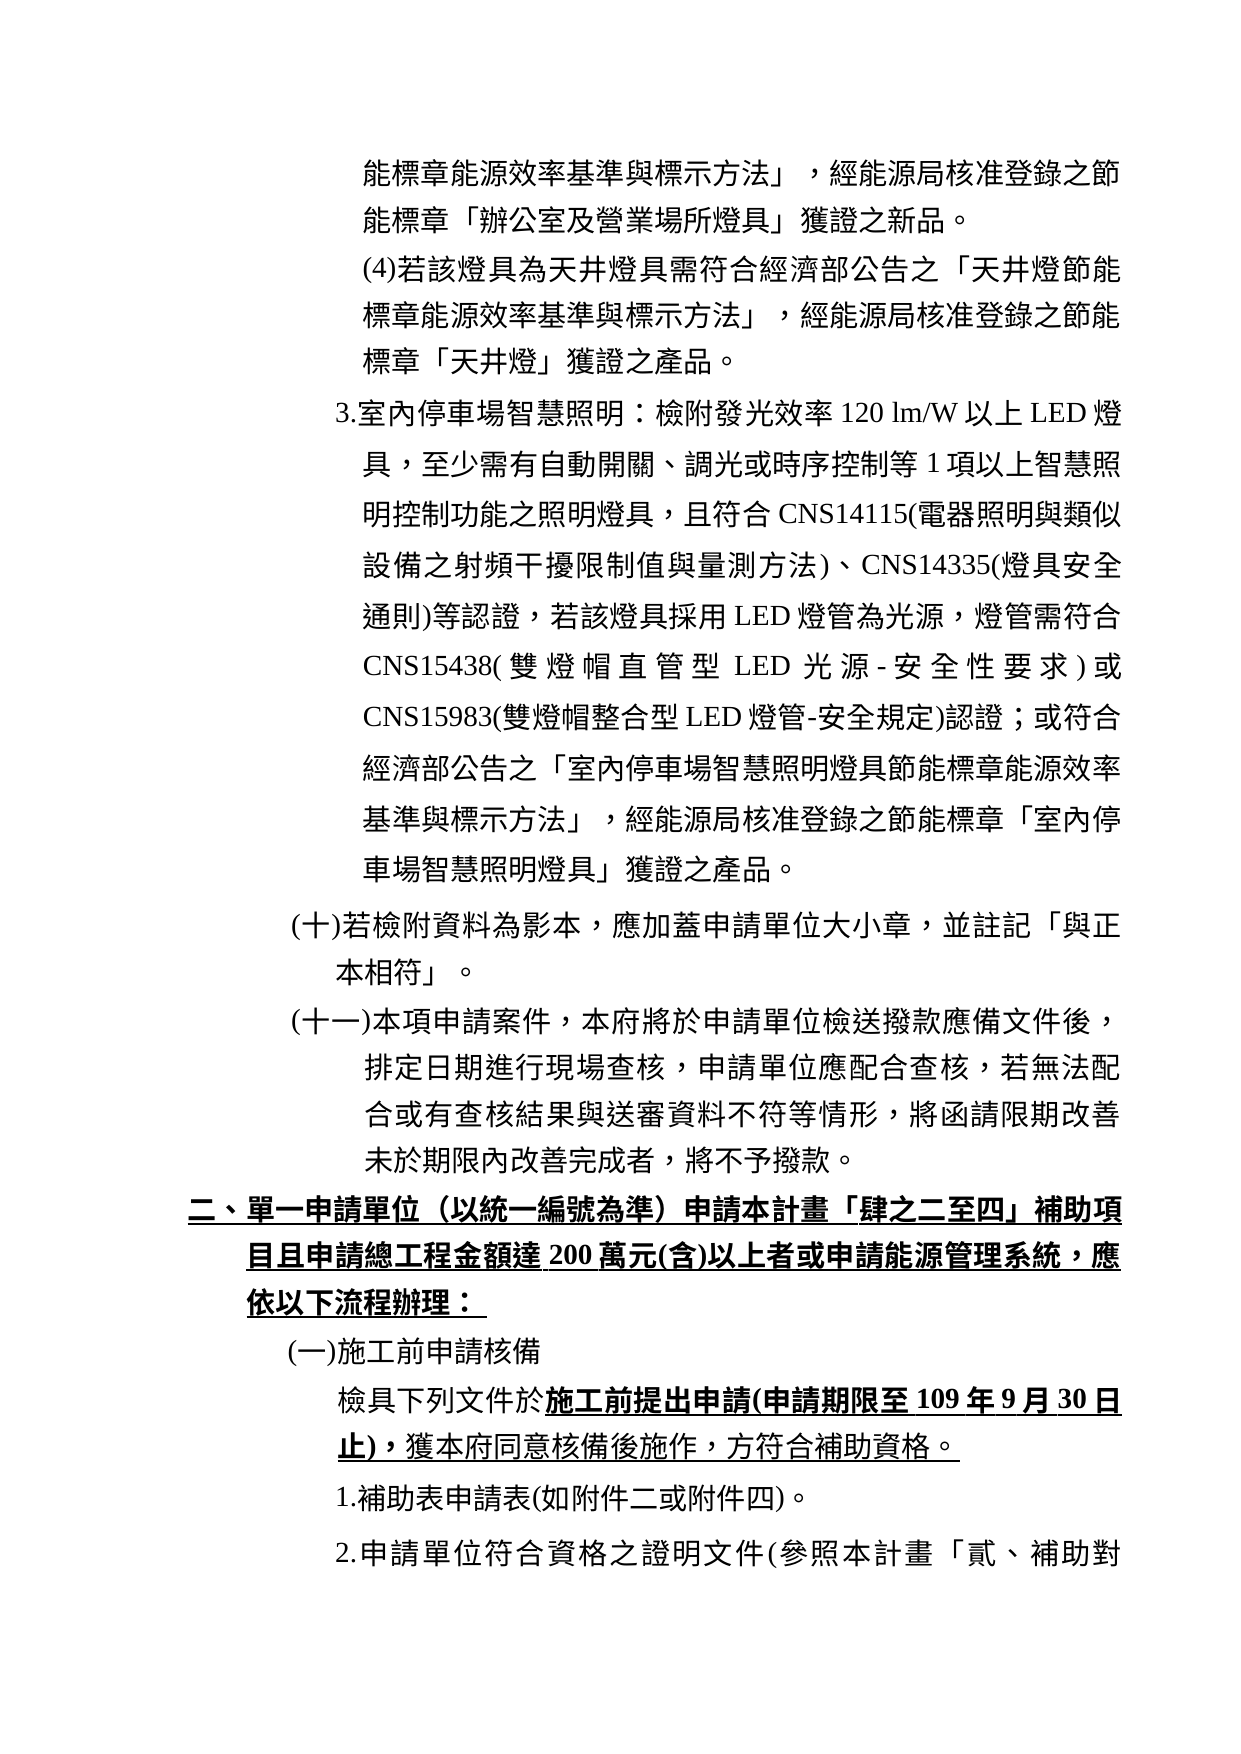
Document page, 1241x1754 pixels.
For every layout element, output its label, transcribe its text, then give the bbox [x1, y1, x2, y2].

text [362, 151, 1122, 239]
list 檢具下列文件於施工前提出申請(申請期限至109年9月30日止)，獲本府同意核備後施作，方符合補助資格。 [337, 1377, 1122, 1466]
list (十)若檢附資料為影本，應加蓋申請單位大小章，並註記「與正本相符」。 [291, 903, 1122, 991]
list 3.室內停車場智慧照明：檢附發光效率120 lm/W以上LED燈具，至少需有自動開關、調光或時序控制等1項以上智慧照明控制功能之照明燈具，且符合CNS14115(電器照明與類似設備之射頻干擾限制值與量測方法)、CNS14335(燈具安全通則)等認證，若該燈具採用LED燈管為光源，燈管需符合CNS15438(雙燈帽直管型LED光源-安全性要求)或CNS15983(雙燈帽整合型LED燈管-安全規定)認證；或符合經濟部公告之「室內停車場智慧照明燈具節能標章能源效率基準與標示方法」，經能源局核准登錄之節能標章「室內停車場智慧照明燈具」獲證之產品。 [335, 390, 1122, 889]
text 二、單一申請單位（以統一編號為準）申請本計畫「肆之二至四」補助項目且申請總工程金額達200萬元(含)以上者或申請能源管理系統，應依以下流程辦理： [187, 1186, 1122, 1322]
list 1.補助表申請表(如附件二或附件四)。 [335, 1475, 1122, 1517]
text (4)若該燈具為天井燈具需符合經濟部公告之「天井燈節能標章能源效率基準與標示方法」，經能源局核准登錄之節能標章「天井燈」獲證之產品。 [362, 246, 1122, 381]
list (十一)本項申請案件，本府將於申請單位檢送撥款應備文件後，排定日期進行現場查核，申請單位應配合查核，若無法配合或有查核結果與送審資料不符等情形，將函請限期改善，未於期限內改善完成者，將不予撥款。 [291, 998, 1122, 1180]
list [335, 1531, 1122, 1573]
list 施工前申請核備 [287, 1328, 1122, 1371]
